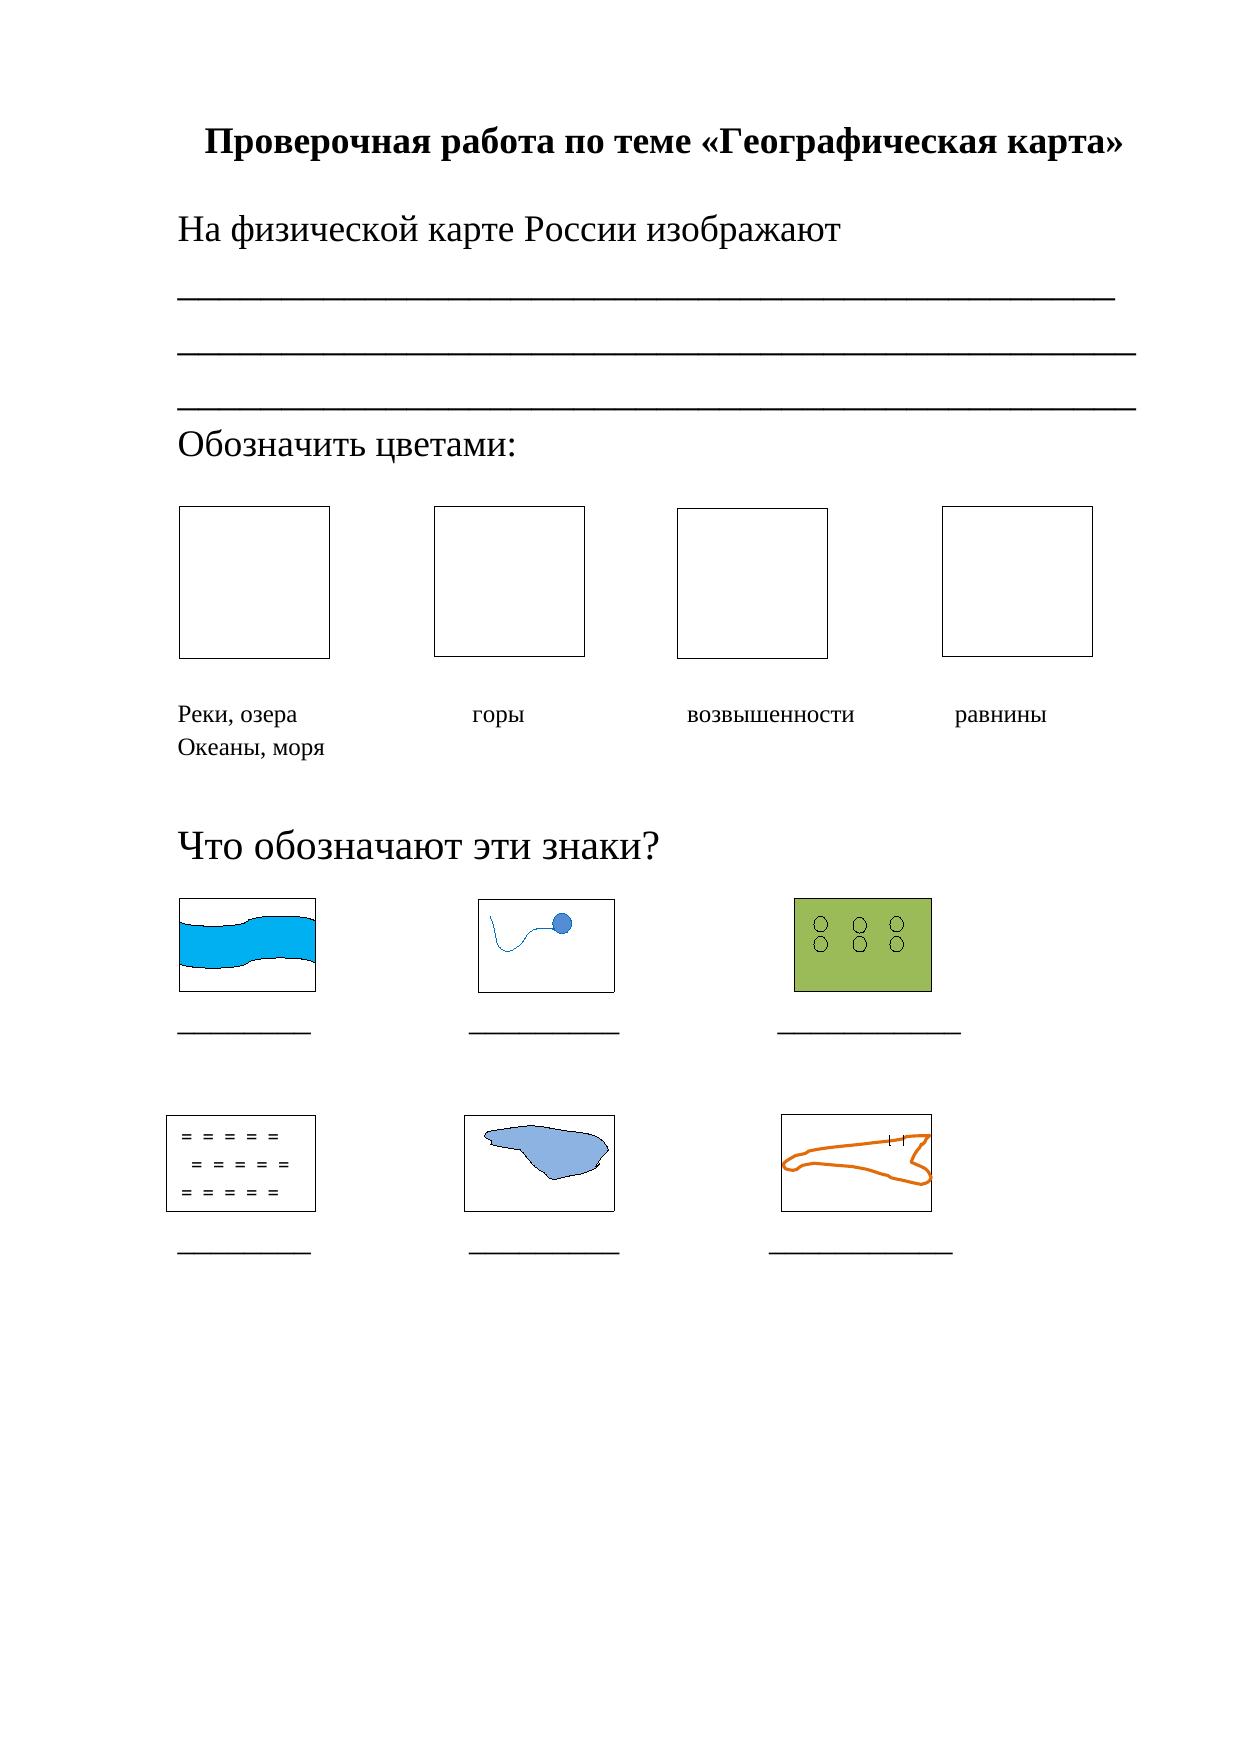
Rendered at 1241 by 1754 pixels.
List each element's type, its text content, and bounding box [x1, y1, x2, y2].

text Что обозначают эти знаки? [177, 820, 1152, 868]
text Океаны, моря [177, 732, 1152, 761]
text ____________________________________________________________________________________________ [177, 312, 1152, 415]
text ________ _________ ___________ [177, 1219, 1152, 1257]
text На физической карте России изображают _____________________________________________ [177, 206, 1152, 304]
text Реки, озера горы возвышенности равнины [177, 699, 1152, 728]
text Проверочная работа по теме «Географическая карта» [177, 118, 1152, 161]
text ________ _________ ___________ [177, 999, 1152, 1037]
text Обозначить цветами: [177, 422, 1152, 465]
